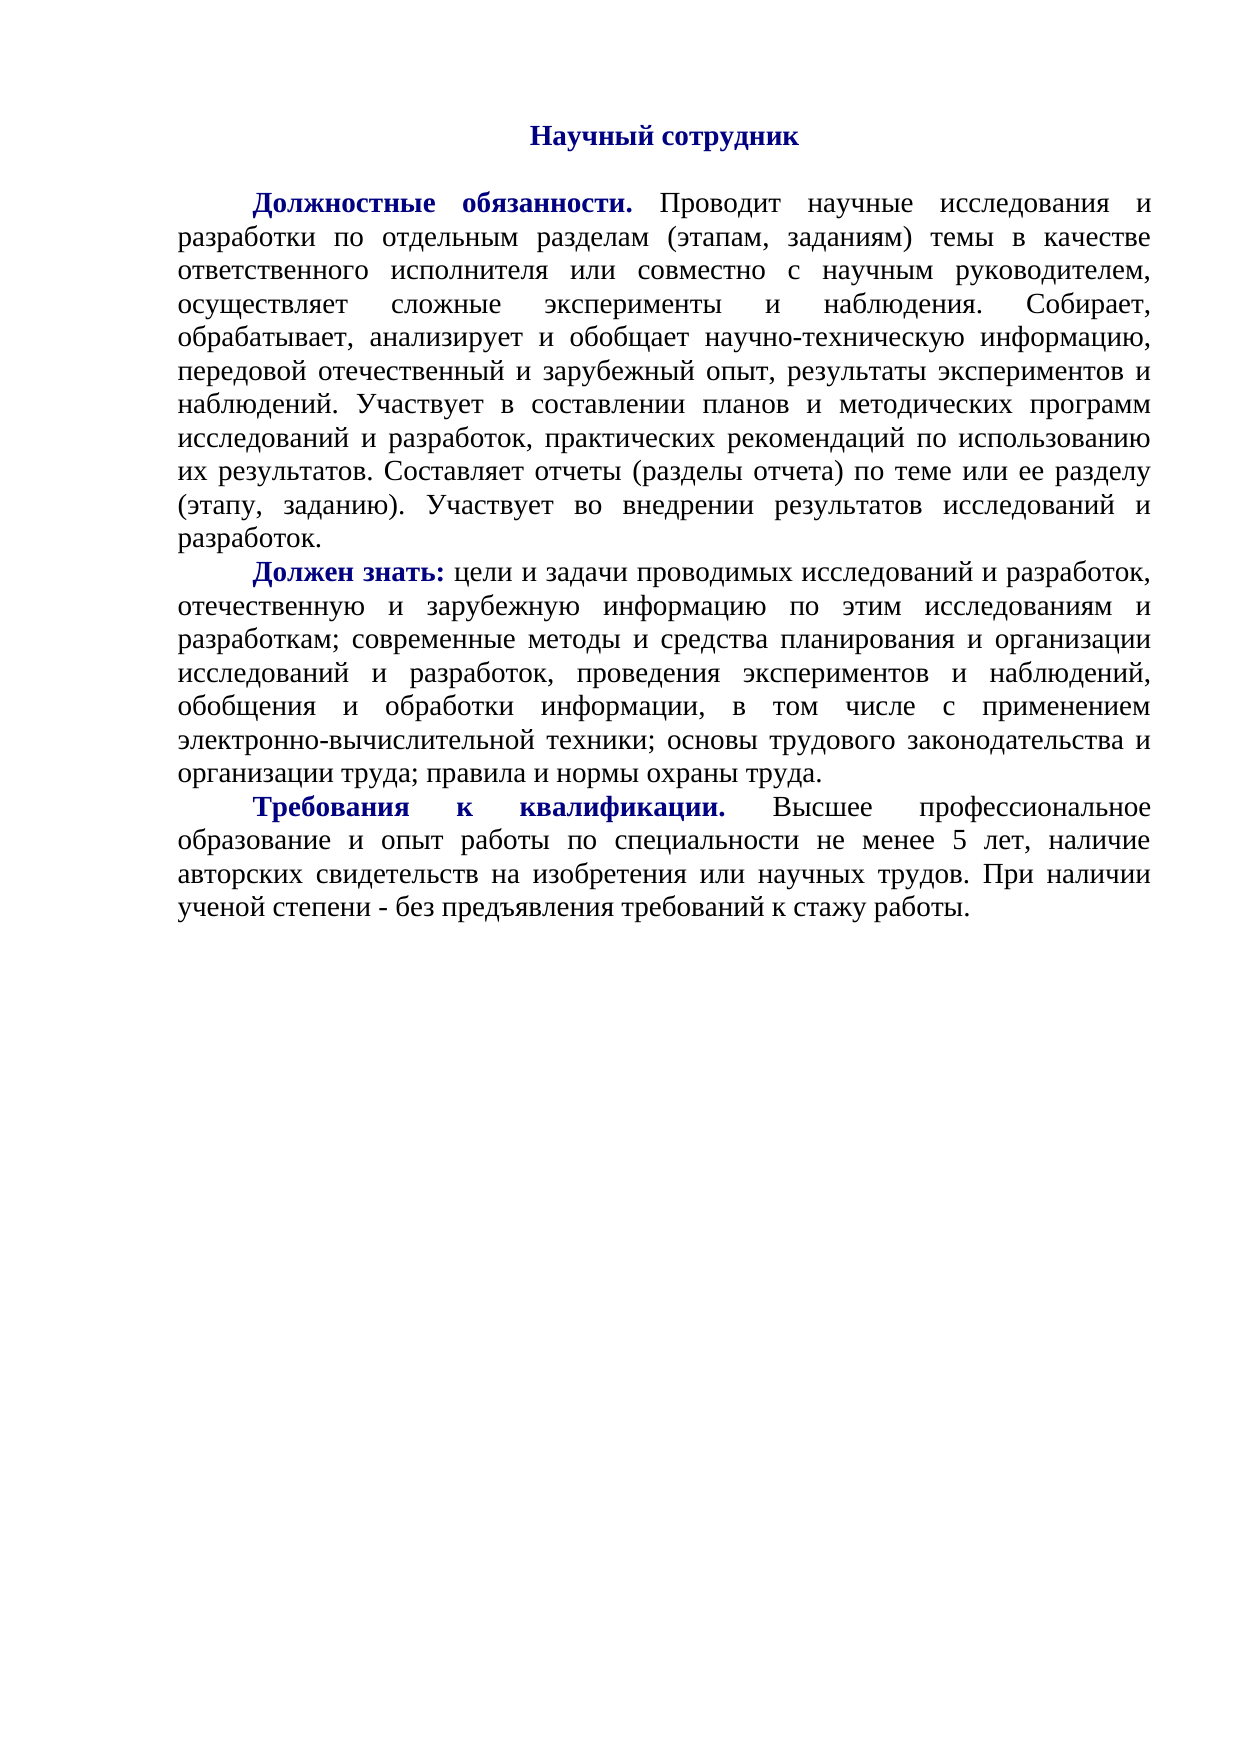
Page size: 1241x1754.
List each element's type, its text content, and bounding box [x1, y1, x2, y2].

text Должен знать: цели и задачи проводимых исследований и разработок, отечественную и зарубежную информацию по этим исследованиям и разработкам; современные методы и средства планирования и организации исследований и разработок, проведения экспериментов и наблюдений, обобщения и обработки информации, в том числе с применением электронно-вычислительной техники; основы трудового законодательства и организации труда; правила и нормы охраны труда. [177, 554, 1152, 789]
text Требования к квалификации. Высшее профессиональное образование и опыт работы по специальности не менее 5 лет, наличие авторских свидетельств на изобретения или научных трудов. При наличии ученой степени - без предъявления требований к стажу работы. [177, 789, 1152, 923]
subtitle Научный сотрудник [177, 118, 1152, 152]
text Должностные обязанности. Проводит научные исследования и разработки по отдельным разделам (этапам, заданиям) темы в качестве ответственного исполнителя или совместно с научным руководителем, осуществляет сложные эксперименты и наблюдения. Собирает, обрабатывает, анализирует и обобщает научно-техническую информацию, передовой отечественный и зарубежный опыт, результаты экспериментов и наблюдений. Участвует в составлении планов и методических программ исследований и разработок, практических рекомендаций по использованию их результатов. Составляет отчеты (разделы отчета) по теме или ее разделу (этапу, заданию). Участвует во внедрении результатов исследований и разработок. [177, 185, 1152, 554]
